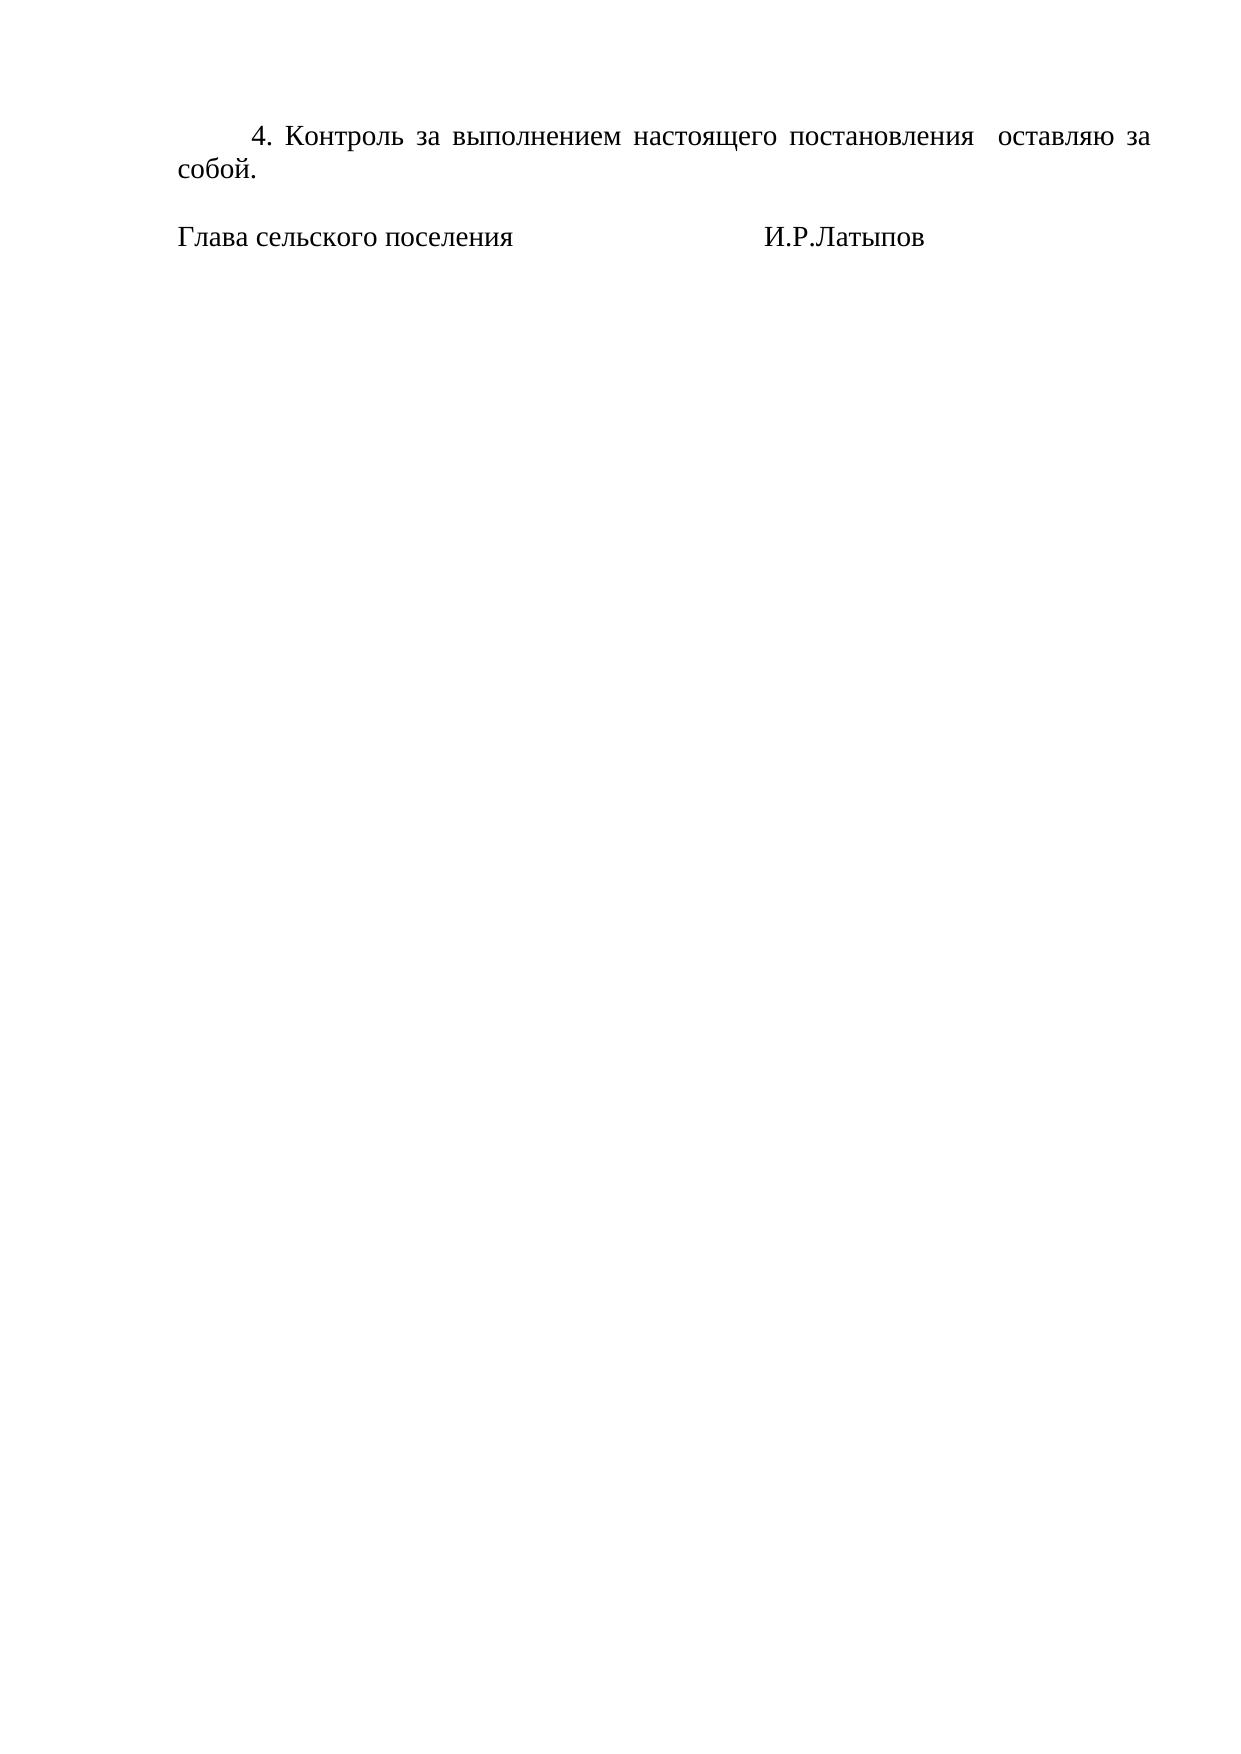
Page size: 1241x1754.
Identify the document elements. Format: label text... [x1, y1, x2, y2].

text Глава сельского поселения И.Р.Латыпов [177, 219, 1152, 252]
text 4. Контроль за выполнением настоящего постановления оставляю за собой. [177, 118, 1152, 185]
